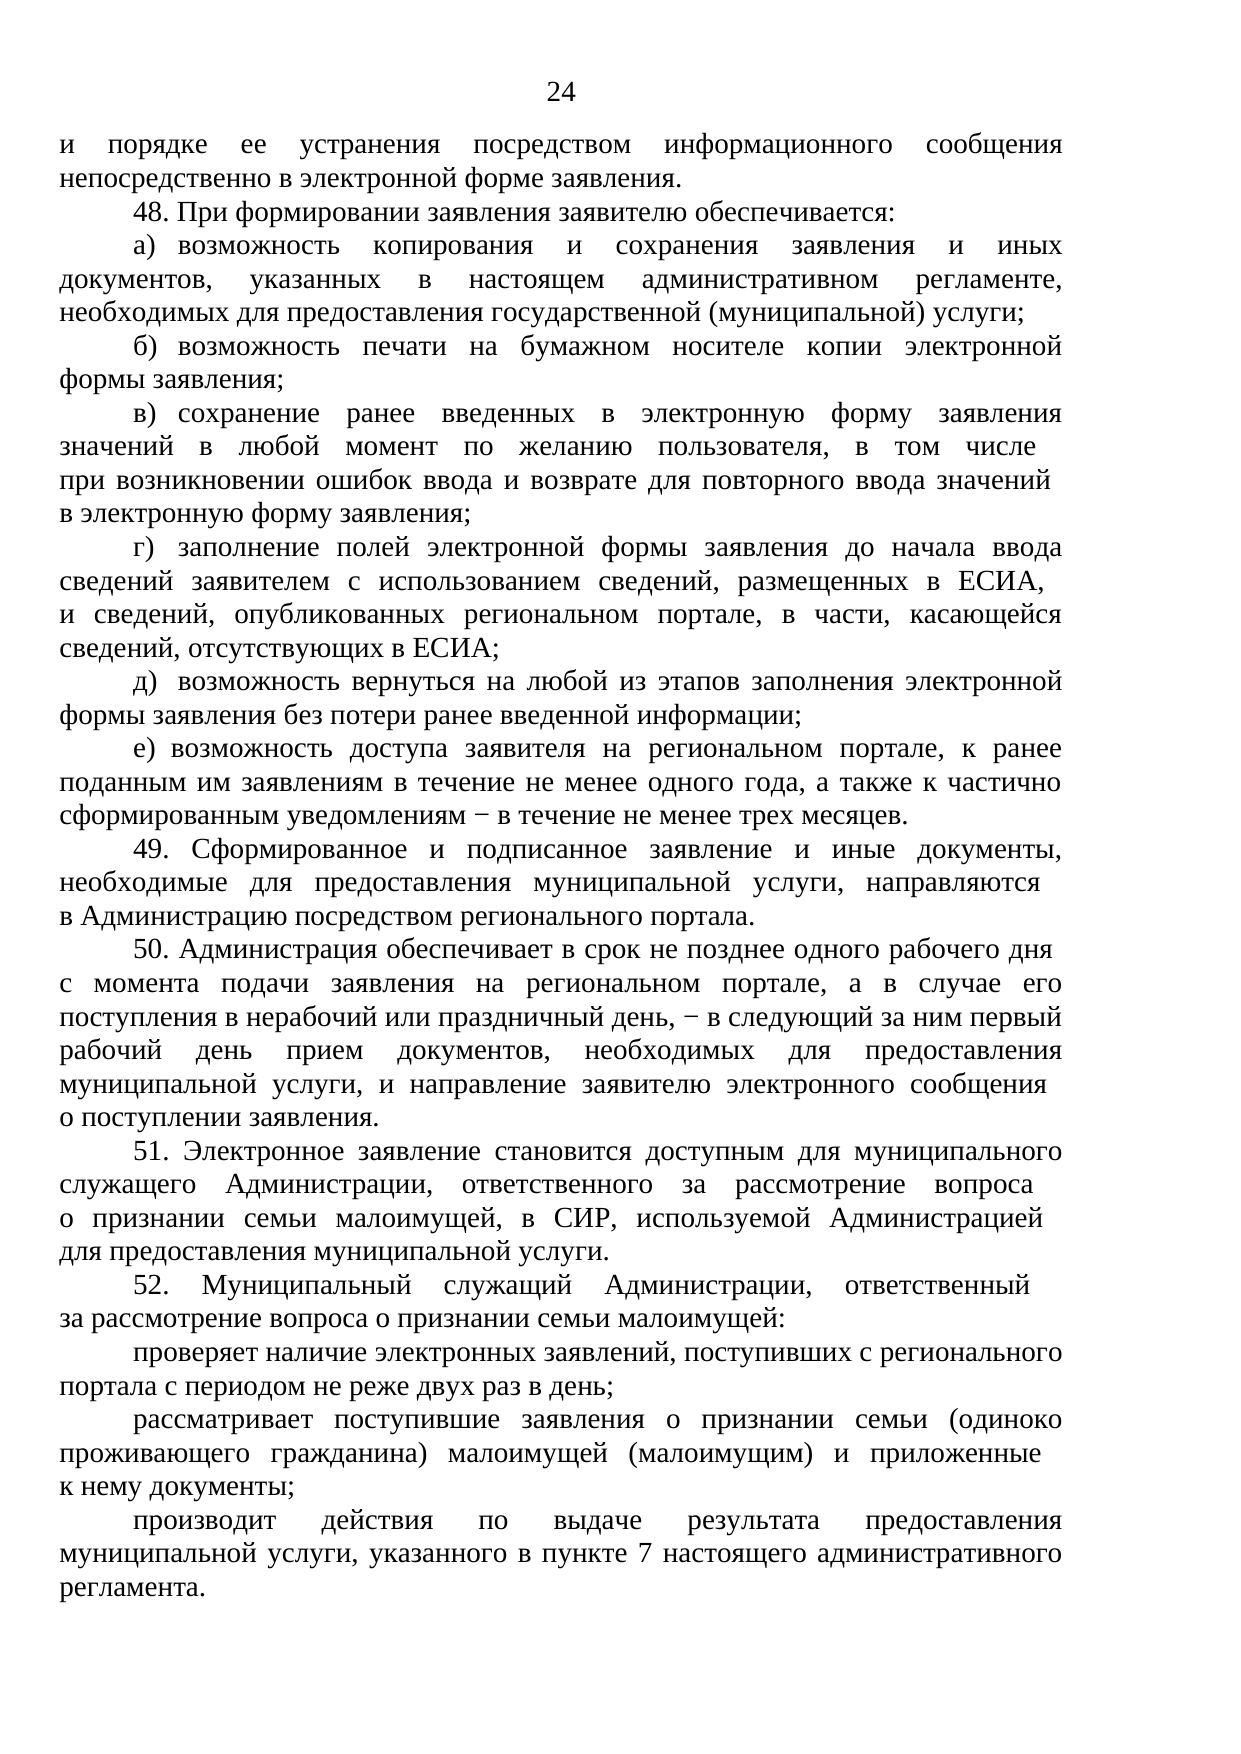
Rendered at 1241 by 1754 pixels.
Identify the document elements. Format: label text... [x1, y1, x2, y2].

text 50. Администрация обеспечивает в срок не позднее одного рабочего дня с момента подачи заявления на региональном портале, а в случае его поступления в нерабочий или праздничный день, − в следующий за ним первый рабочий день прием документов, необходимых для предоставления муниципальной услуги, и направление заявителю электронного сообщения о поступлении заявления. [59, 932, 1063, 1133]
text 51. Электронное заявление становится доступным для муниципального служащего Администрации, ответственного за рассмотрение вопроса о признании семьи малоимущей, в СИР, используемой Администрацией для предоставления муниципальной услуги. [59, 1133, 1063, 1267]
text г) заполнение полей электронной формы заявления до начала ввода сведений заявителем с использованием сведений, размещенных в ЕСИА, и сведений, опубликованных региональном портале, в части, касающейся сведений, отсутствующих в ЕСИА; [59, 529, 1063, 663]
text а) возможность копирования и сохранения заявления и иных документов, указанных в настоящем административном регламенте, необходимых для предоставления государственной (муниципальной) услуги; [59, 227, 1063, 328]
text проверяет наличие электронных заявлений, поступивших с регионального портала с периодом не реже двух раз в день; [59, 1334, 1063, 1401]
text 49. Сформированное и подписанное заявление и иные документы, необходимые для предоставления муниципальной услуги, направляются в Администрацию посредством регионального портала. [59, 831, 1063, 932]
text производит действия по выдаче результата предоставления муниципальной услуги, указанного в пункте 7 настоящего административного регламента. [59, 1502, 1063, 1602]
text в) сохранение ранее введенных в электронную форму заявления значений в любой момент по желанию пользователя, в том числе при возникновении ошибок ввода и возврате для повторного ввода значений в электронную форму заявления; [59, 395, 1063, 529]
text 48. При формировании заявления заявителю обеспечивается: [59, 194, 1063, 227]
text д) возможность вернуться на любой из этапов заполнения электронной формы заявления без потери ранее введенной информации; [59, 663, 1063, 730]
text 52. Муниципальный служащий Администрации, ответственный за рассмотрение вопроса о признании семьи малоимущей: [59, 1267, 1063, 1334]
text б) возможность печати на бумажном носителе копии электронной формы заявления; [59, 328, 1063, 395]
text е) возможность доступа заявителя на региональном портале, к ранее поданным им заявлениям в течение не менее одного года, а также к частично сформированным уведомлениям − в течение не менее трех месяцев. [59, 730, 1063, 831]
text рассматривает поступившие заявления о признании семьи (одиноко проживающего гражданина) малоимущей (малоимущим) и приложенные к нему документы; [59, 1401, 1063, 1502]
